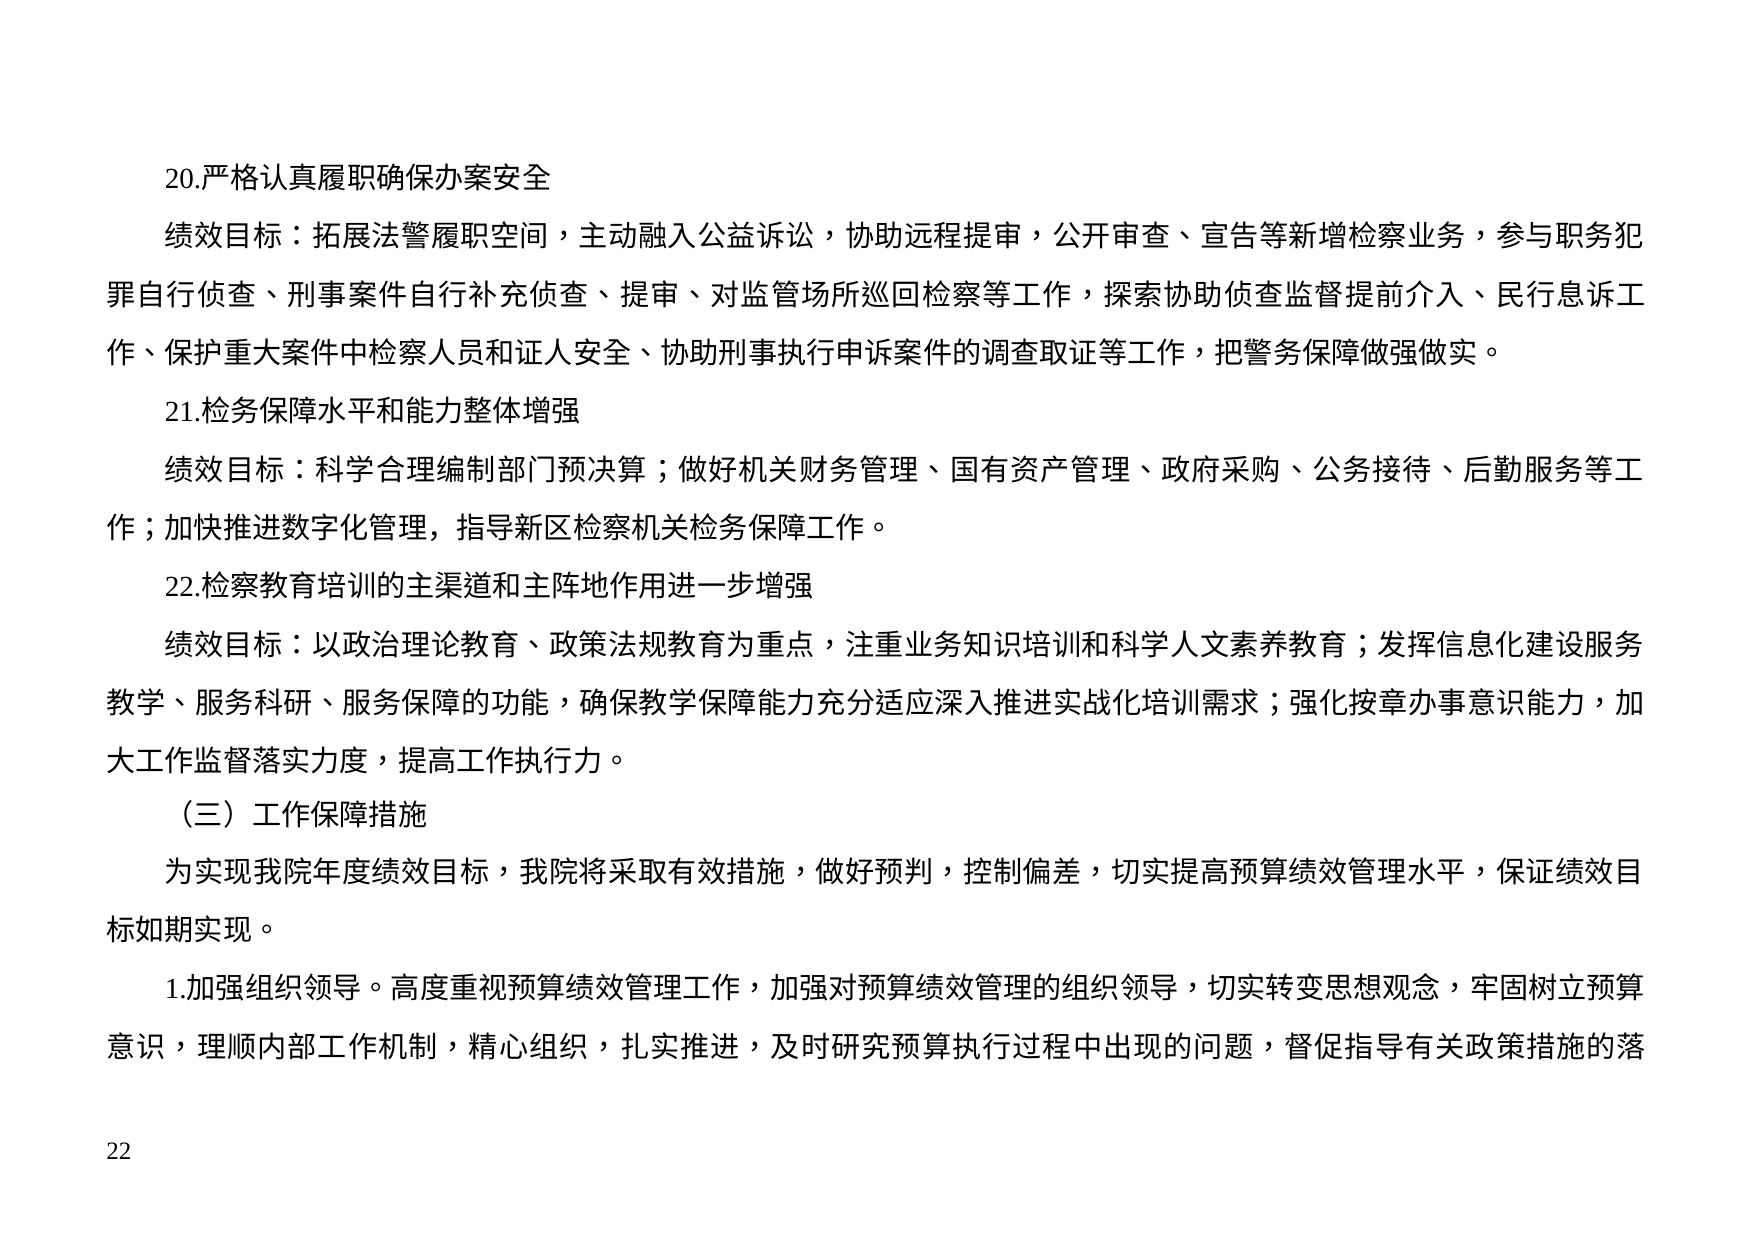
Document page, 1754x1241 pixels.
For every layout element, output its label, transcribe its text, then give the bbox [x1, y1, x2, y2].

text 22.检察教育培训的主渠道和主阵地作用进一步增强 [106, 550, 1648, 608]
text 绩效目标：科学合理编制部门预决算；做好机关财务管理、国有资产管理、政府采购、公务接待、后勤服务等工作；加快推进数字化管理，指导新区检察机关检务保障工作。 [106, 433, 1648, 550]
text （三）工作保障措施 [106, 783, 1648, 836]
text 绩效目标：以政治理论教育、政策法规教育为重点，注重业务知识培训和科学人文素养教育；发挥信息化建设服务教学、服务科研、服务保障的功能，确保教学保障能力充分适应深入推进实战化培训需求；强化按章办事意识能力，加大工作监督落实力度，提高工作执行力。 [106, 608, 1648, 783]
text 为实现我院年度绩效目标，我院将采取有效措施，做好预判，控制偏差，切实提高预算绩效管理水平，保证绩效目标如期实现。 [106, 836, 1648, 952]
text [106, 952, 1648, 1069]
text 21.检务保障水平和能力整体增强 [106, 375, 1648, 433]
text 20.严格认真履职确保办案安全 [106, 142, 1648, 200]
text 绩效目标：拓展法警履职空间，主动融入公益诉讼，协助远程提审，公开审查、宣告等新增检察业务，参与职务犯罪自行侦查、刑事案件自行补充侦查、提审、对监管场所巡回检察等工作，探索协助侦查监督提前介入、民行息诉工作、保护重大案件中检察人员和证人安全、协助刑事执行申诉案件的调查取证等工作，把警务保障做强做实。 [106, 200, 1648, 375]
